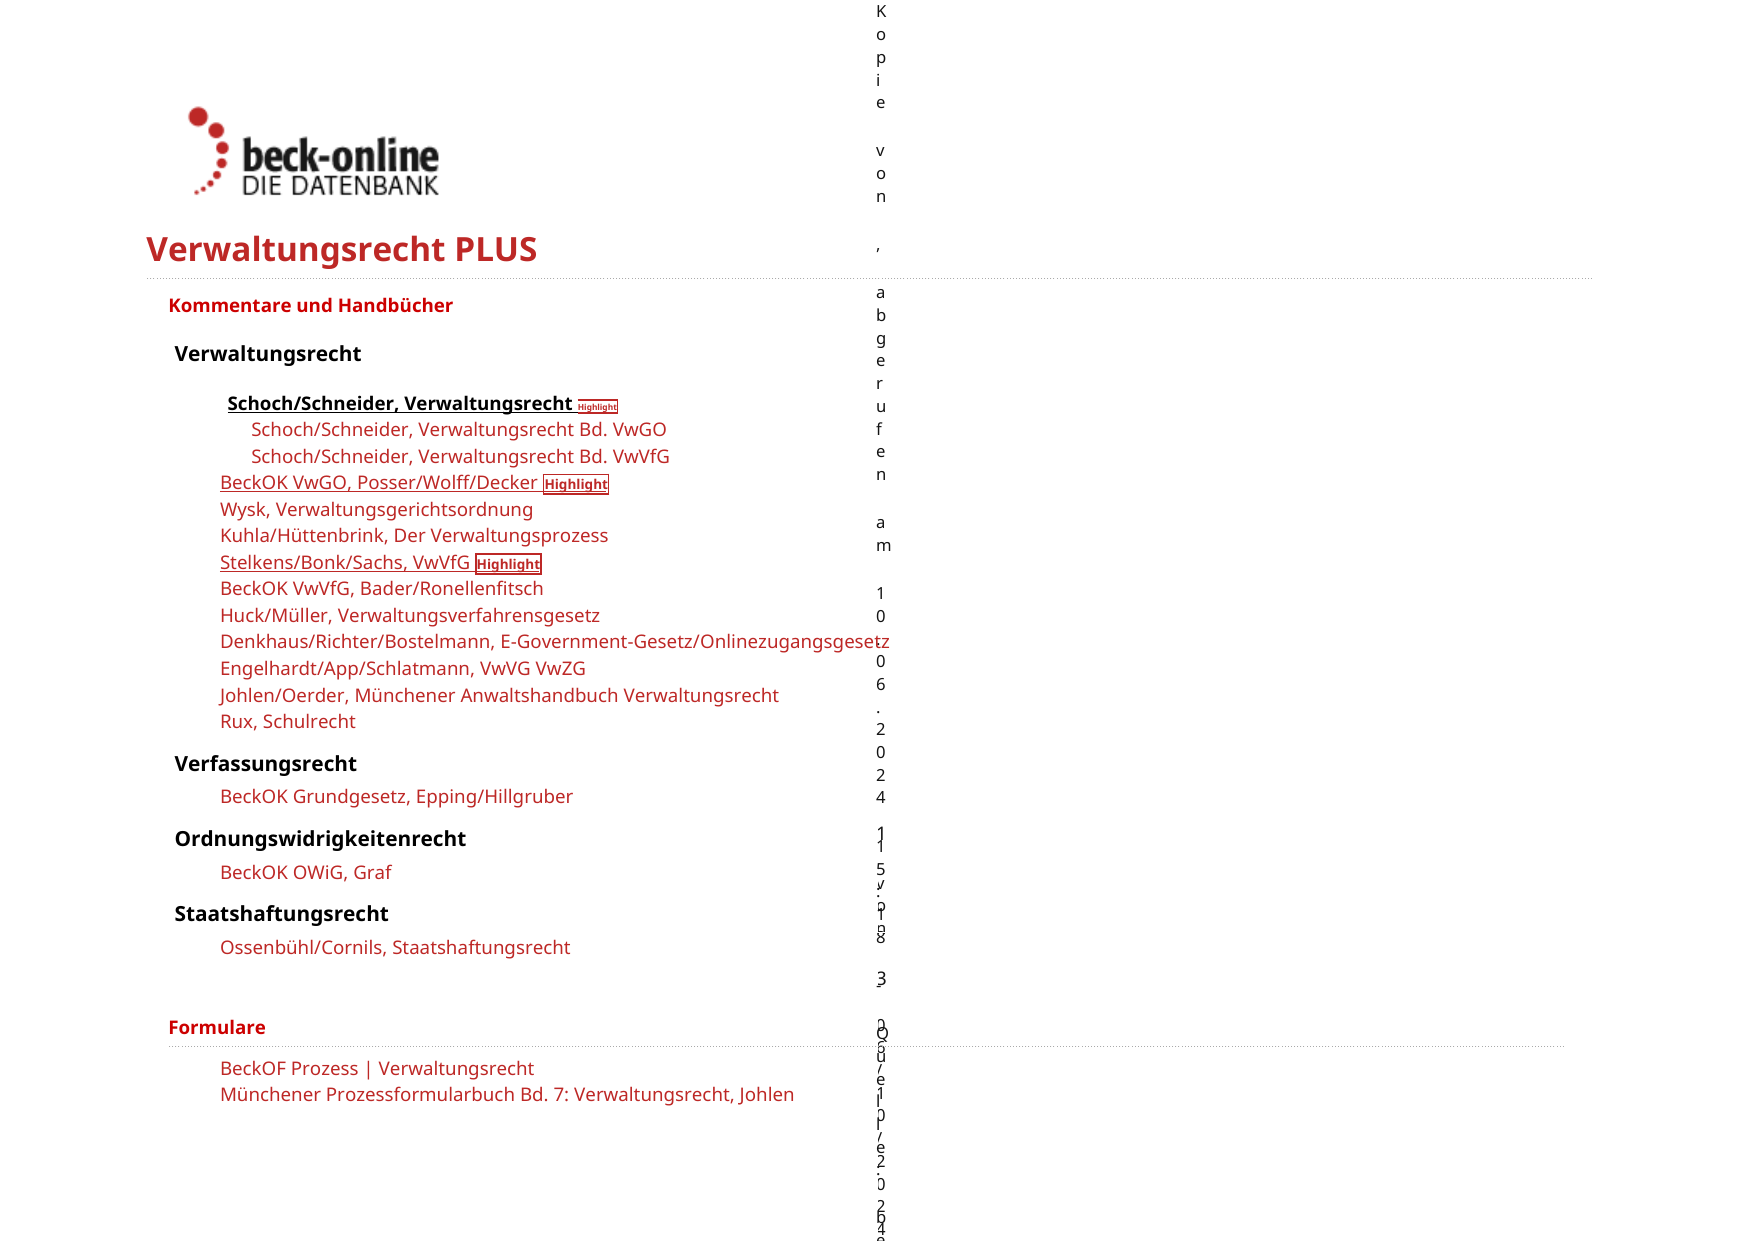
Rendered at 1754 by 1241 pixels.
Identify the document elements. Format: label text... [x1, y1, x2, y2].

text Schoch/Schneider, Verwaltungsrecht Highlight [227, 389, 1566, 415]
text BeckOF Prozess | Verwaltungsrecht [199, 1054, 1566, 1080]
text Engelhardt/​App/​Schlatmann, VwVG VwZG [199, 654, 1566, 681]
text Stelkens/​Bonk/​Sachs, VwVfG Highlight [199, 548, 1566, 575]
text Kommentare und Handbücher [168, 292, 1570, 318]
text Wysk, Verwaltungsgerichtsordnung [199, 495, 1566, 522]
text Verwaltungsrecht [168, 324, 1564, 372]
text Formulare [168, 1007, 1564, 1047]
text Rux, Schulrecht [199, 707, 1566, 734]
text BeckOK VwVfG, Bader/​Ronellenfitsch [199, 575, 1566, 601]
text Ordnungswidrigkeitenrecht [168, 809, 1564, 857]
text Staatshaftungsrecht [168, 885, 1564, 932]
text Ossenbühl/​Cornils, Staatshaftungsrecht [220, 933, 1566, 960]
text Schoch/​Schneider, Verwaltungsrecht Bd. VwGO [251, 415, 1566, 442]
text Johlen/​Oerder, Münchener Anwaltshandbuch Verwaltungsrecht [199, 681, 1566, 707]
text Schoch/​Schneider, Verwaltungsrecht Bd. VwVfG [230, 442, 1566, 468]
text Denkhaus/​Richter/​Bostelmann, E-Government-Gesetz/​Onlinezugangsgesetz [199, 628, 1566, 654]
text BeckOK Grundgesetz, Epping/​Hillgruber [220, 783, 1566, 809]
text BeckOK OWiG, Graf [220, 858, 1566, 885]
text BeckOK VwGO, Posser/​Wolff/​Decker Highlight [199, 468, 1566, 495]
text Huck/​Müller, Verwaltungsverfahrensgesetz [199, 601, 1566, 628]
text Münchener Prozessformularbuch Bd. 7: Verwaltungsrecht, Johlen [199, 1080, 1566, 1107]
title Verwaltungsrecht PLUS [146, 219, 1592, 279]
text Kuhla/​Hüttenbrink, Der Verwaltungsprozess [199, 522, 1566, 548]
text Verfassungsrecht [168, 734, 1564, 781]
